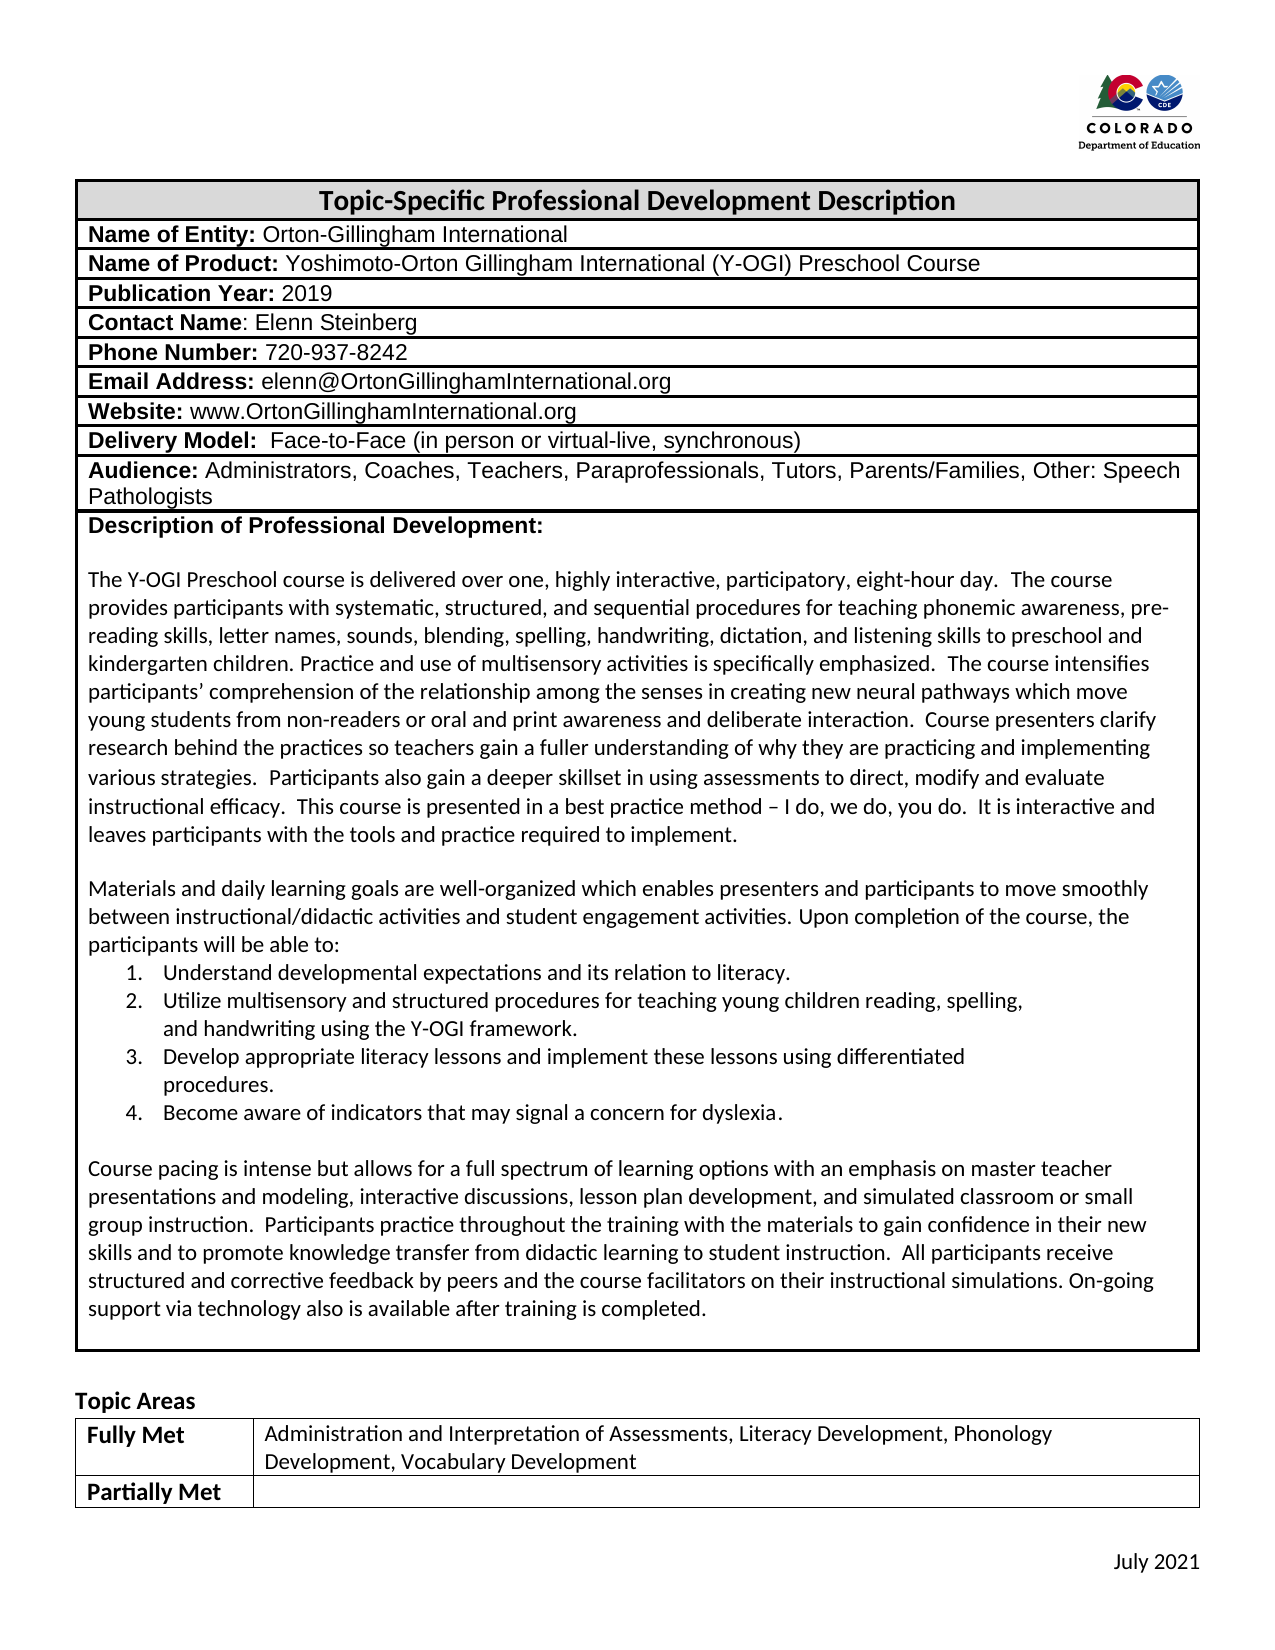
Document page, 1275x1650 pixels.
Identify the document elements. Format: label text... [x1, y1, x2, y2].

table_cell Description of Professional Development: The Y-OGI Preschool course is delivered over one, highly interactive, participatory, eight-hour day. The course provides participants with systematic, structured, and sequential procedures for teaching phonemic awareness, pre-reading skills, letter names, sounds, blending, spelling, handwriting, dictation, and listening skills to preschool and kindergarten children. Practice and use of multisensory activities is specifically emphasized. The course intensifies participants’ comprehension of the relationship among the senses in creating new neural pathways which move young students from non-readers or oral and print awareness and deliberate interaction. Course presenters clarify research behind the practices so teachers gain a fuller understanding of why they are practicing and implementing various strategies. Participants also gain a deeper skillset in using assessments to direct, modify and evaluate instructional efficacy. This course is presented in a best practice method – I do, we do, you do. It is interactive and leaves participants with the tools and practice required to implement. Materials and daily learning goals are well-organized which enables presenters and participants to move smoothly between instructional/didactic activities and student engagement activities. Upon completion of the course, the participants will be able to: Understand developmental expectations and its relation to literacy. Utilize multisensory and structured procedures for teaching young children reading, spelling, and handwriting using the Y-OGI framework. Develop appropriate literacy lessons and implement these lessons using differentiated procedures. Become aware of indicators that may signal a concern for dyslexia. Course pacing is intense but allows for a full spectrum of learning options with an emphasis on master teacher presentations and modeling, interactive discussions, lesson plan development, and simulated classroom or small group instruction. Participants practice throughout the training with the materials to gain confidence in their new skills and to promote knowledge transfer from didactic learning to student instruction. All participants receive structured and corrective feedback by peers and the course facilitators on their instructional simulations. On-going support via technology also is available after training is completed. [78, 513, 1197, 1349]
table_cell [254, 1476, 1199, 1507]
table_cell Name of Entity: Orton-Gillingham International [78, 221, 1197, 247]
table_cell Phone Number: 720-937-8242 [78, 339, 1197, 365]
text Topic Areas [75, 1385, 1200, 1416]
table_cell Contact Name: Elenn Steinberg [78, 309, 1197, 336]
table_cell Audience: Administrators, Coaches, Teachers, Paraprofessionals, Tutors, Parents/Families, Other: Speech Pathologists [78, 457, 1197, 509]
table_header Administration and Interpretation of Assessments, Literacy Development, Phonology Development, Vocabulary Development [254, 1419, 1199, 1475]
table_cell Delivery Model: Face-to-Face (in person or virtual-live, synchronous) [78, 427, 1197, 453]
table_header Topic-Specific Professional Development Description [78, 182, 1197, 218]
picture [1078, 75, 1200, 151]
table_cell Publication Year: 2019 [78, 280, 1197, 306]
table_cell Name of Product: Yoshimoto-Orton Gillingham International (Y-OGI) Preschool Course [78, 250, 1197, 277]
table_cell Website: www.OrtonGillinghamInternational.org [78, 398, 1197, 424]
table_cell Partially Met [76, 1476, 253, 1507]
table_cell Email Address: elenn@OrtonGillinghamInternational.org [78, 368, 1197, 394]
table_header Fully Met [76, 1419, 253, 1475]
